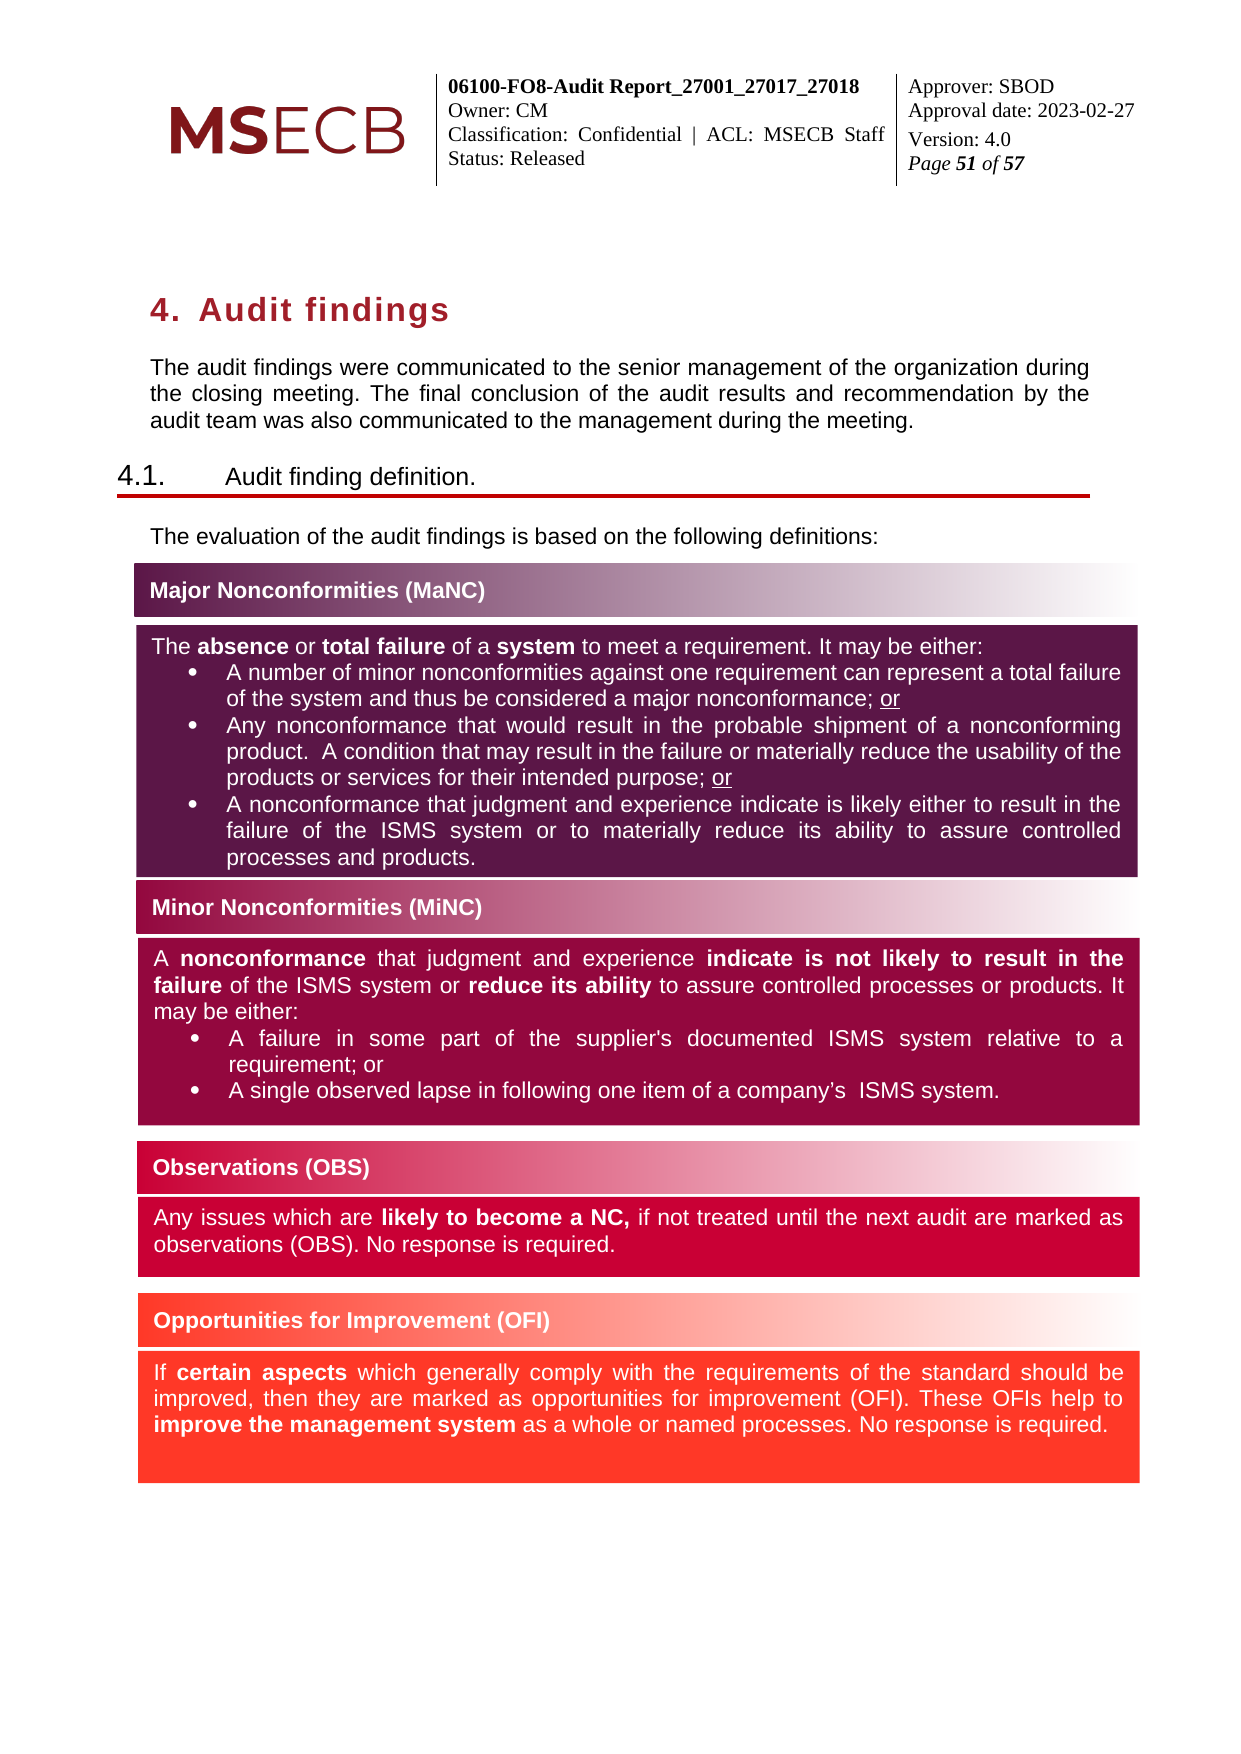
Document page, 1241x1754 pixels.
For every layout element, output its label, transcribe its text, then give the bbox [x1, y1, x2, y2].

subtitle Audit findings [150, 290, 1090, 329]
text The evaluation of the audit findings is based on the following definitions: [150, 523, 1090, 549]
picture [170, 106, 405, 154]
text The audit findings were communicated to the senior management of the organization during the closing meeting. The final conclusion of the audit results and recommendation by the audit team was also communicated to the management during the meeting. [150, 354, 1090, 433]
subtitle Audit finding definition. [117, 458, 1090, 494]
